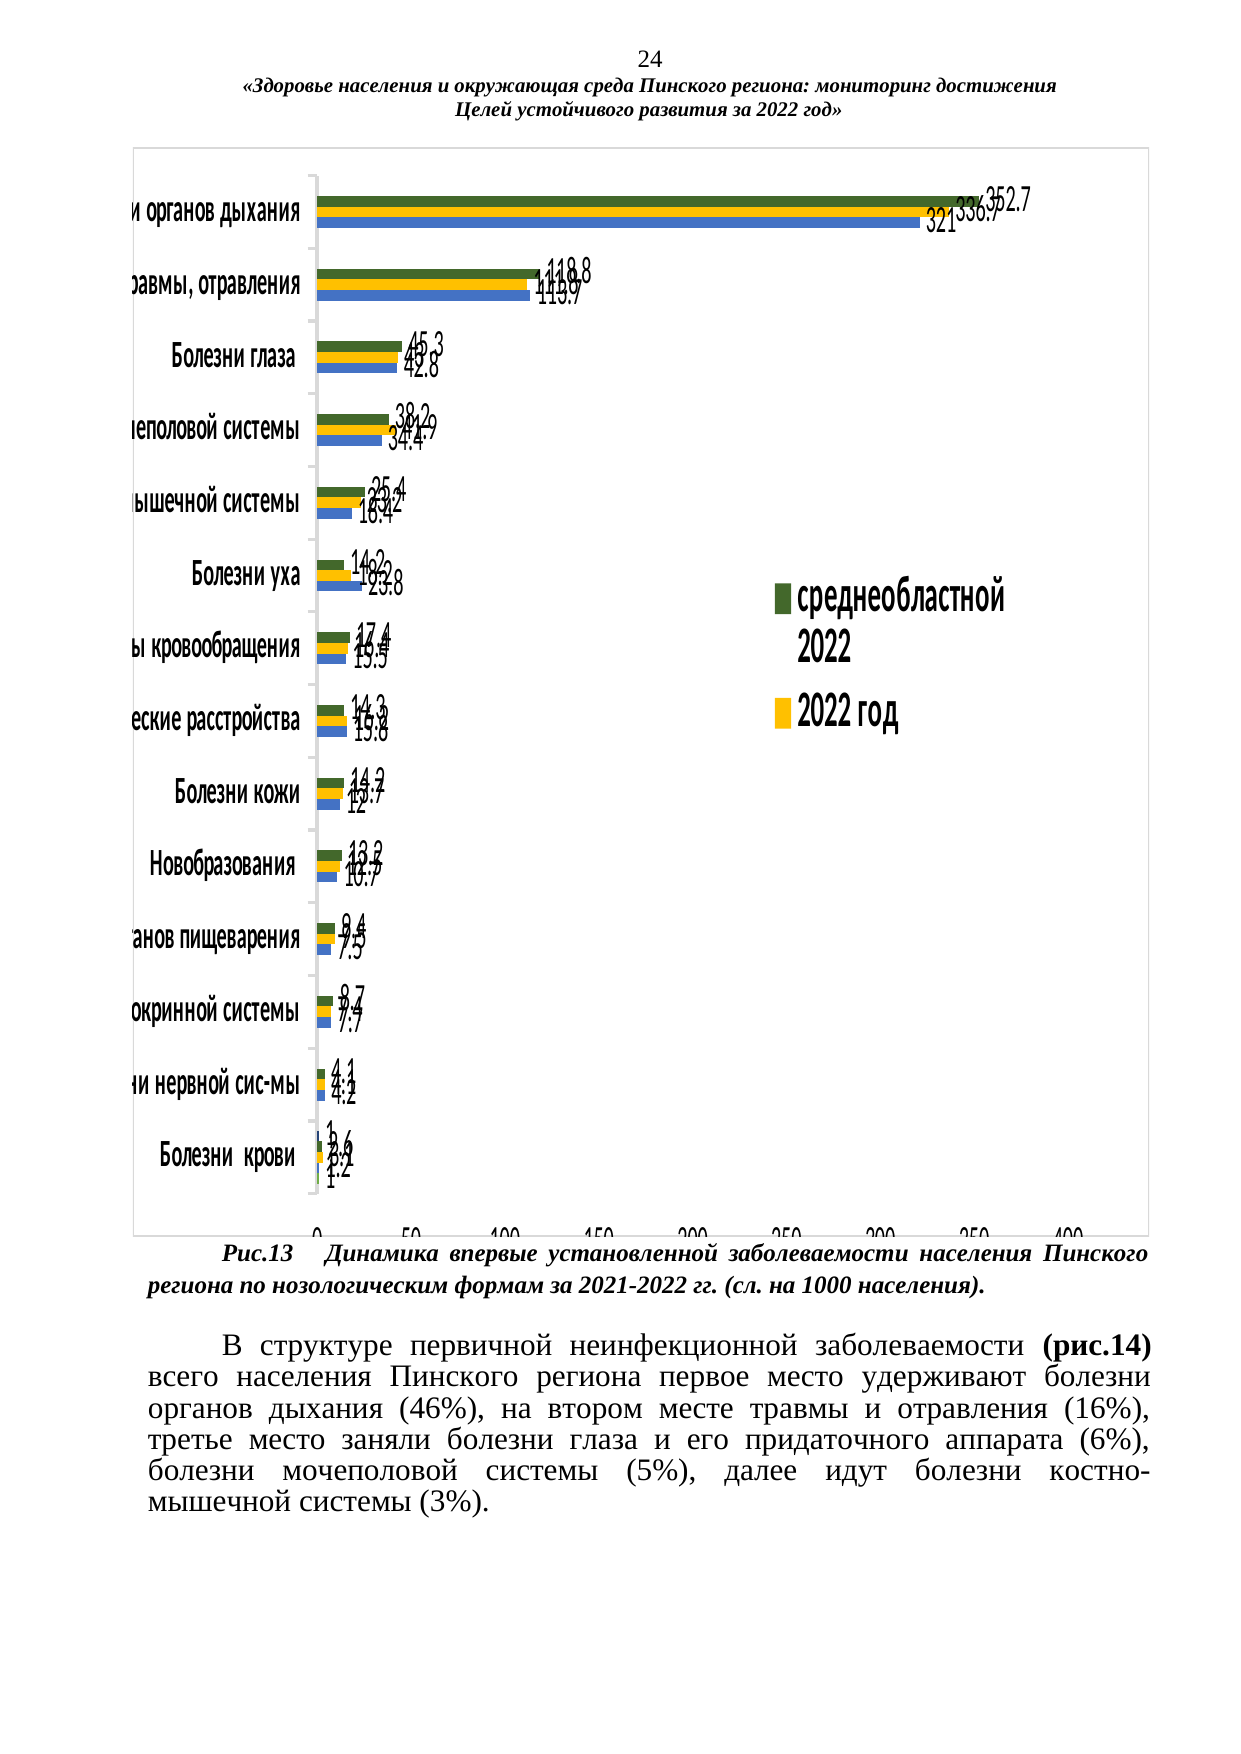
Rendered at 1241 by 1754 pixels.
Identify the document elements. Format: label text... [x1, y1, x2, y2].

text В структуре первичной неинфекционной заболеваемости (рис.14) всего населения Пинского региона первое место удерживают болезни органов дыхания (46%), на втором месте травмы и отравления (16%), третье место заняли болезни глаза и его придаточного аппарата (6%), болезни мочеполовой системы (5%), далее идут болезни костно-мышечной системы (3%). [148, 1331, 1152, 1518]
text Рис.13 Динамика впервые установленной заболеваемости населения Пинского региона по нозологическим формам за 2021-2022 гг. (сл. на 1000 населения). [148, 1237, 1152, 1299]
